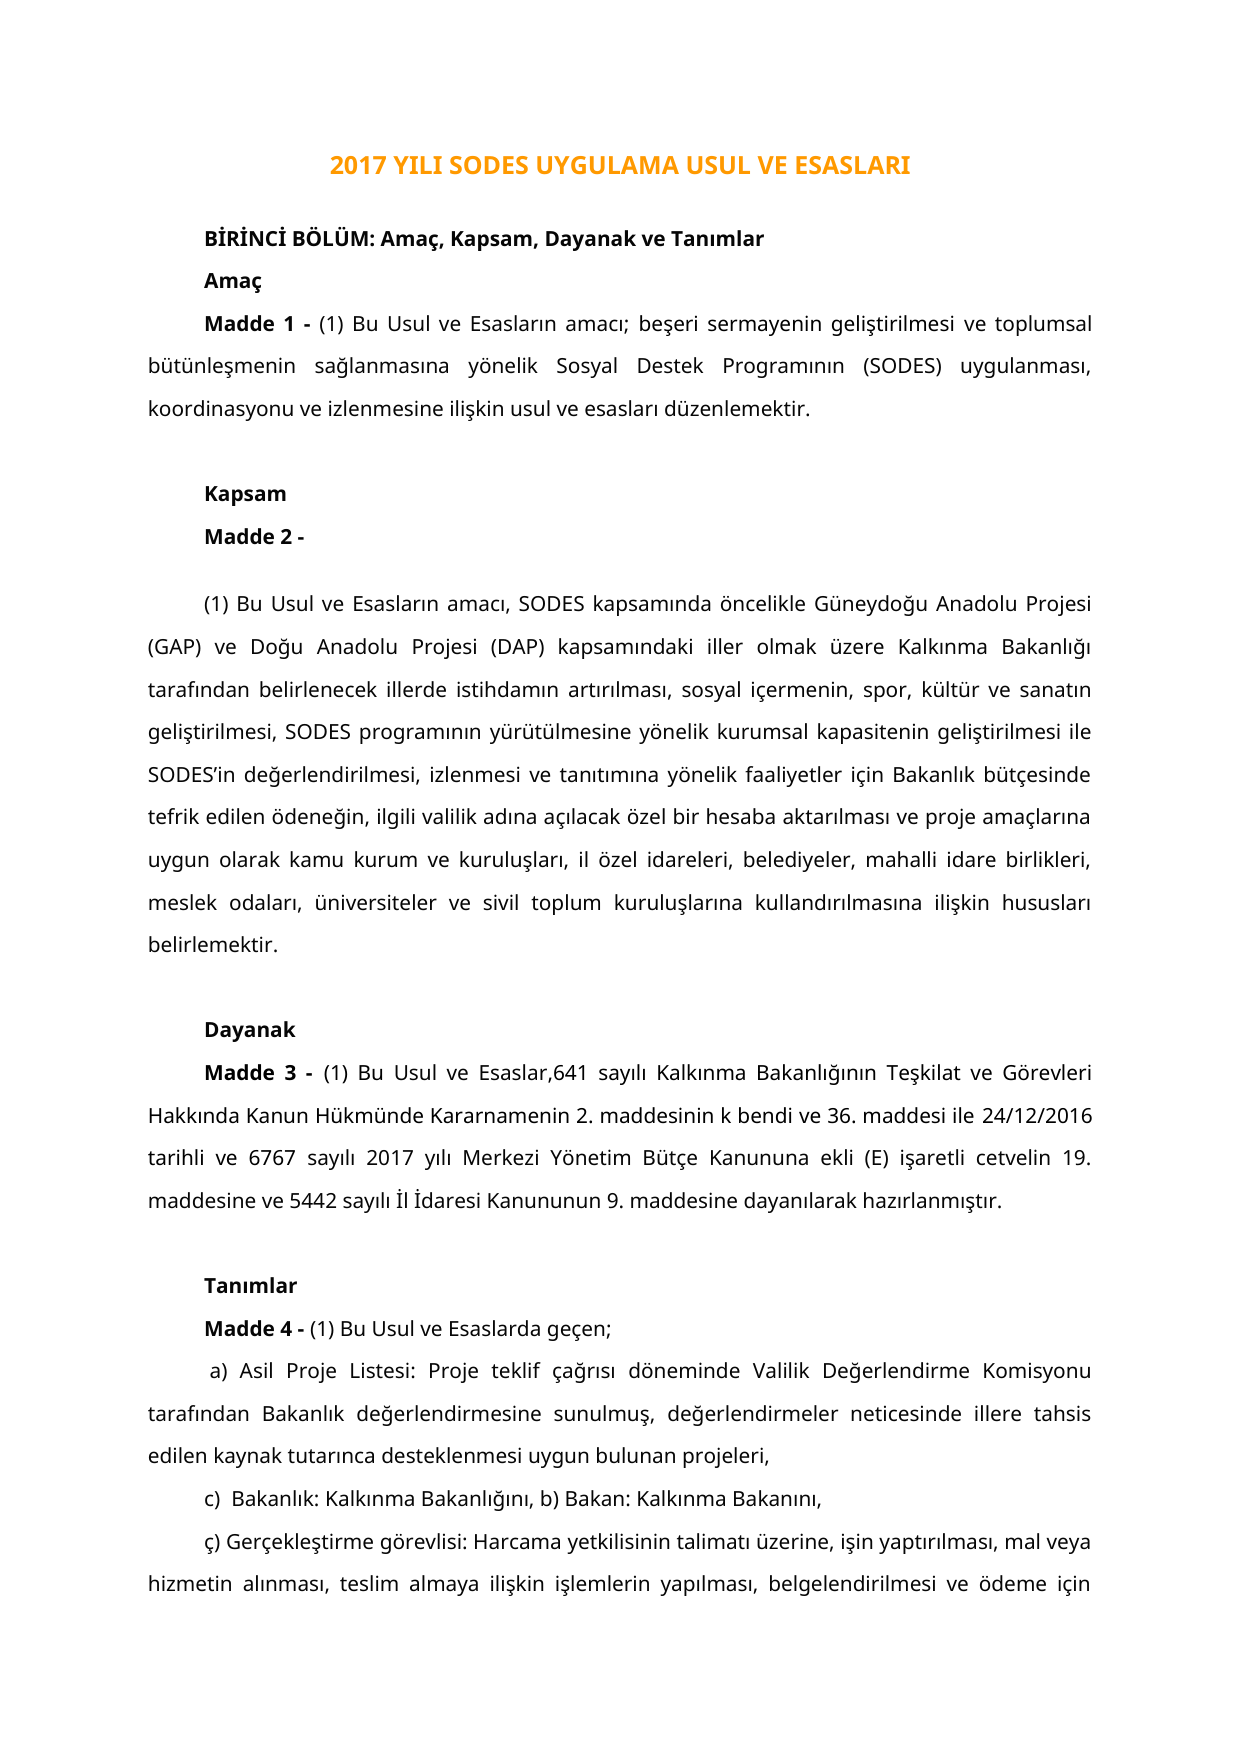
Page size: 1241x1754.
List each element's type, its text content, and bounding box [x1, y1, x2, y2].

text Kapsam [148, 479, 1093, 508]
text (1) Bu Usul ve Esasların amacı, SODES kapsamında öncelikle Güneydoğu Anadolu Projesi (GAP) ve Doğu Anadolu Projesi (DAP) kapsamındaki iller olmak üzere Kalkınma Bakanlığı tarafından belirlenecek illerde istihdamın artırılması, sosyal içermenin, spor, kültür ve sanatın geliştirilmesi, SODES programının yürütülmesine yönelik kurumsal kapasitenin geliştirilmesi ile SODES’in değerlendirilmesi, izlenmesi ve tanıtımına yönelik faaliyetler için Bakanlık bütçesinde tefrik edilen ödeneğin, ilgili valilik adına açılacak özel bir hesaba aktarılması ve proje amaçlarına uygun olarak kamu kurum ve kuruluşları, il özel idareleri, belediyeler, mahalli idare birlikleri, meslek odaları, üniversiteler ve sivil toplum kuruluşlarına kullandırılmasına ilişkin hususları belirlemektir. [148, 589, 1093, 959]
text Tanımlar [148, 1271, 1093, 1299]
text Madde 4 - (1) Bu Usul ve Esaslarda geçen; [148, 1314, 1093, 1342]
text Amaç [148, 266, 1093, 295]
text c) Bakanlık: Kalkınma Bakanlığını, b) Bakan: Kalkınma Bakanını, [148, 1484, 1093, 1513]
text BİRİNCİ BÖLÜM: Amaç, Kapsam, Dayanak ve Tanımlar [148, 224, 1093, 252]
text Dayanak [148, 1016, 1093, 1044]
text 2017 YILI SODES UYGULAMA USUL VE ESASLARI [148, 148, 1093, 182]
text Madde 3 - (1) Bu Usul ve Esaslar,641 sayılı Kalkınma Bakanlığının Teşkilat ve Görevleri Hakkında Kanun Hükmünde Kararnamenin 2. maddesinin k bendi ve 36. maddesi ile 24/12/2016 tarihli ve 6767 sayılı 2017 yılı Merkezi Yönetim Bütçe Kanununa ekli (E) işaretli cetvelin 19. maddesine ve 5442 sayılı İl İdaresi Kanununun 9. maddesine dayanılarak hazırlanmıştır. [148, 1058, 1093, 1214]
text Madde 1 - (1) Bu Usul ve Esasların amacı; beşeri sermayenin geliştirilmesi ve toplumsal bütünleşmenin sağlanmasına yönelik Sosyal Destek Programının (SODES) uygulanması, koordinasyonu ve izlenmesine ilişkin usul ve esasları düzenlemektir. [148, 309, 1093, 422]
text a) Asil Proje Listesi: Proje teklif çağrısı döneminde Valilik Değerlendirme Komisyonu tarafından Bakanlık değerlendirmesine sunulmuş, değerlendirmeler neticesinde illere tahsis edilen kaynak tutarınca desteklenmesi uygun bulunan projeleri, [148, 1356, 1093, 1470]
text Madde 2 - [148, 522, 1093, 550]
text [148, 1527, 1093, 1598]
